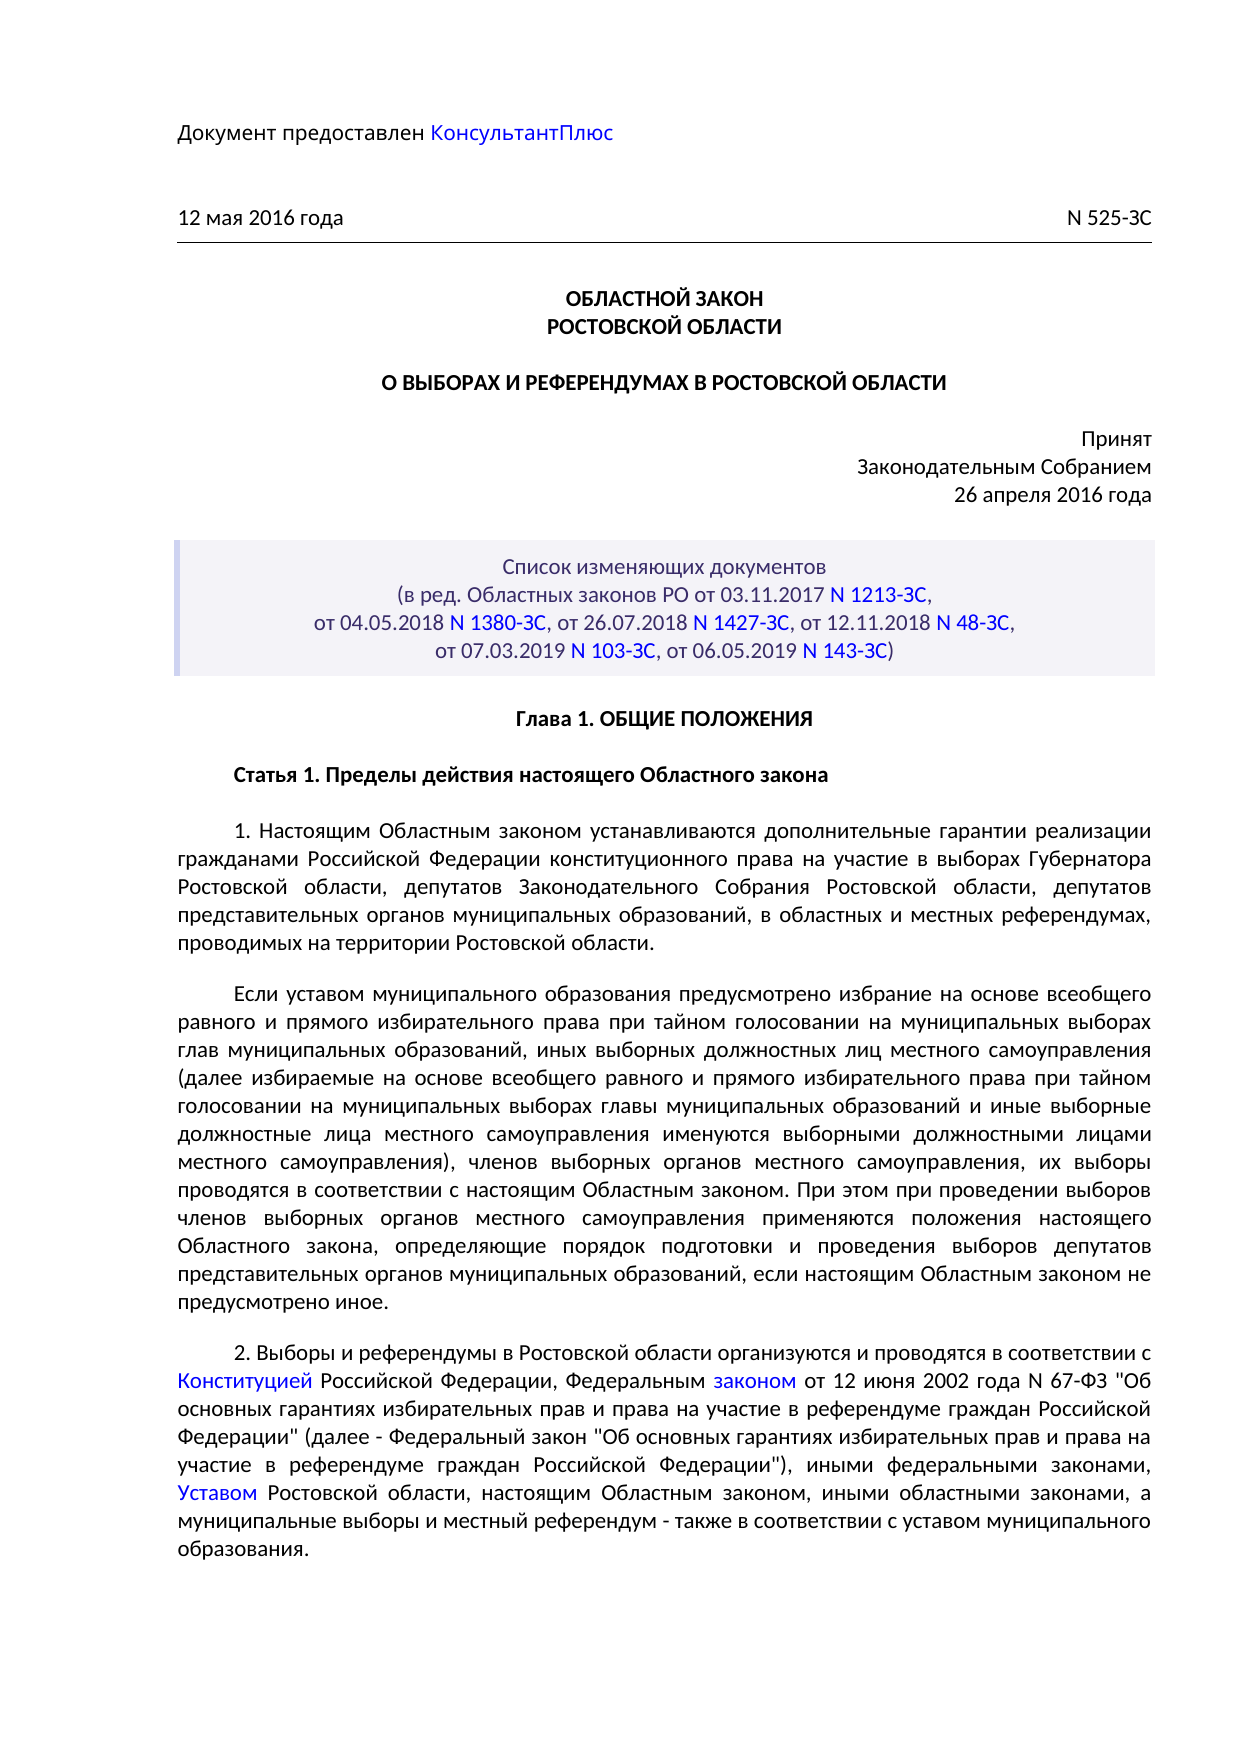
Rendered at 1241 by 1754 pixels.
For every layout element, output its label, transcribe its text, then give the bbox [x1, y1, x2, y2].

table_header Список изменяющих документов (в ред. Областных законов РО от 03.11.2017 N 1213-ЗС, от 04.05.2018 N 1380-ЗС, от 26.07.2018 N 1427-ЗС, от 12.11.2018 N 48-ЗС, от 07.03.2019 N 103-ЗС, от 06.05.2019 N 143-ЗС) [180, 540, 1149, 676]
text Законодательным Собранием [177, 452, 1152, 480]
title РОСТОВСКОЙ ОБЛАСТИ [177, 312, 1152, 340]
title ОБЛАСТНОЙ ЗАКОН [177, 284, 1152, 312]
title Документ предоставлен КонсультантПлюс [177, 118, 1152, 175]
text Принят [177, 424, 1152, 452]
title Статья 1. Пределы действия настоящего Областного закона [177, 760, 1152, 788]
text 2. Выборы и референдумы в Ростовской области организуются и проводятся в соответствии с Конституцией Российской Федерации, Федеральным законом от 12 июня 2002 года N 67-ФЗ "Об основных гарантиях избирательных прав и права на участие в референдуме граждан Российской Федерации" (далее - Федеральный закон "Об основных гарантиях избирательных прав и права на участие в референдуме граждан Российской Федерации"), иными федеральными законами, Уставом Ростовской области, настоящим Областным законом, иными областными законами, а муниципальные выборы и местный референдум - также в соответствии с уставом муниципального образования. [177, 1338, 1152, 1562]
table_header N 525-ЗС [664, 203, 1152, 231]
title Глава 1. ОБЩИЕ ПОЛОЖЕНИЯ [177, 704, 1152, 732]
title О ВЫБОРАХ И РЕФЕРЕНДУМАХ В РОСТОВСКОЙ ОБЛАСТИ [177, 368, 1152, 396]
text 26 апреля 2016 года [177, 480, 1152, 508]
text Если уставом муниципального образования предусмотрено избрание на основе всеобщего равного и прямого избирательного права при тайном голосовании на муниципальных выборах глав муниципальных образований, иных выборных должностных лиц местного самоуправления (далее избираемые на основе всеобщего равного и прямого избирательного права при тайном голосовании на муниципальных выборах главы муниципальных образований и иные выборные должностные лица местного самоуправления именуются выборными должностными лицами местного самоуправления), членов выборных органов местного самоуправления, их выборы проводятся в соответствии с настоящим Областным законом. При этом при проведении выборов членов выборных органов местного самоуправления применяются положения настоящего Областного закона, определяющие порядок подготовки и проведения выборов депутатов представительных органов муниципальных образований, если настоящим Областным законом не предусмотрено иное. [177, 979, 1152, 1315]
table_header 12 мая 2016 года [177, 203, 664, 231]
text 1. Настоящим Областным законом устанавливаются дополнительные гарантии реализации гражданами Российской Федерации конституционного права на участие в выборах Губернатора Ростовской области, депутатов Законодательного Собрания Ростовской области, депутатов представительных органов муниципальных образований, в областных и местных референдумах, проводимых на территории Ростовской области. [177, 816, 1152, 956]
